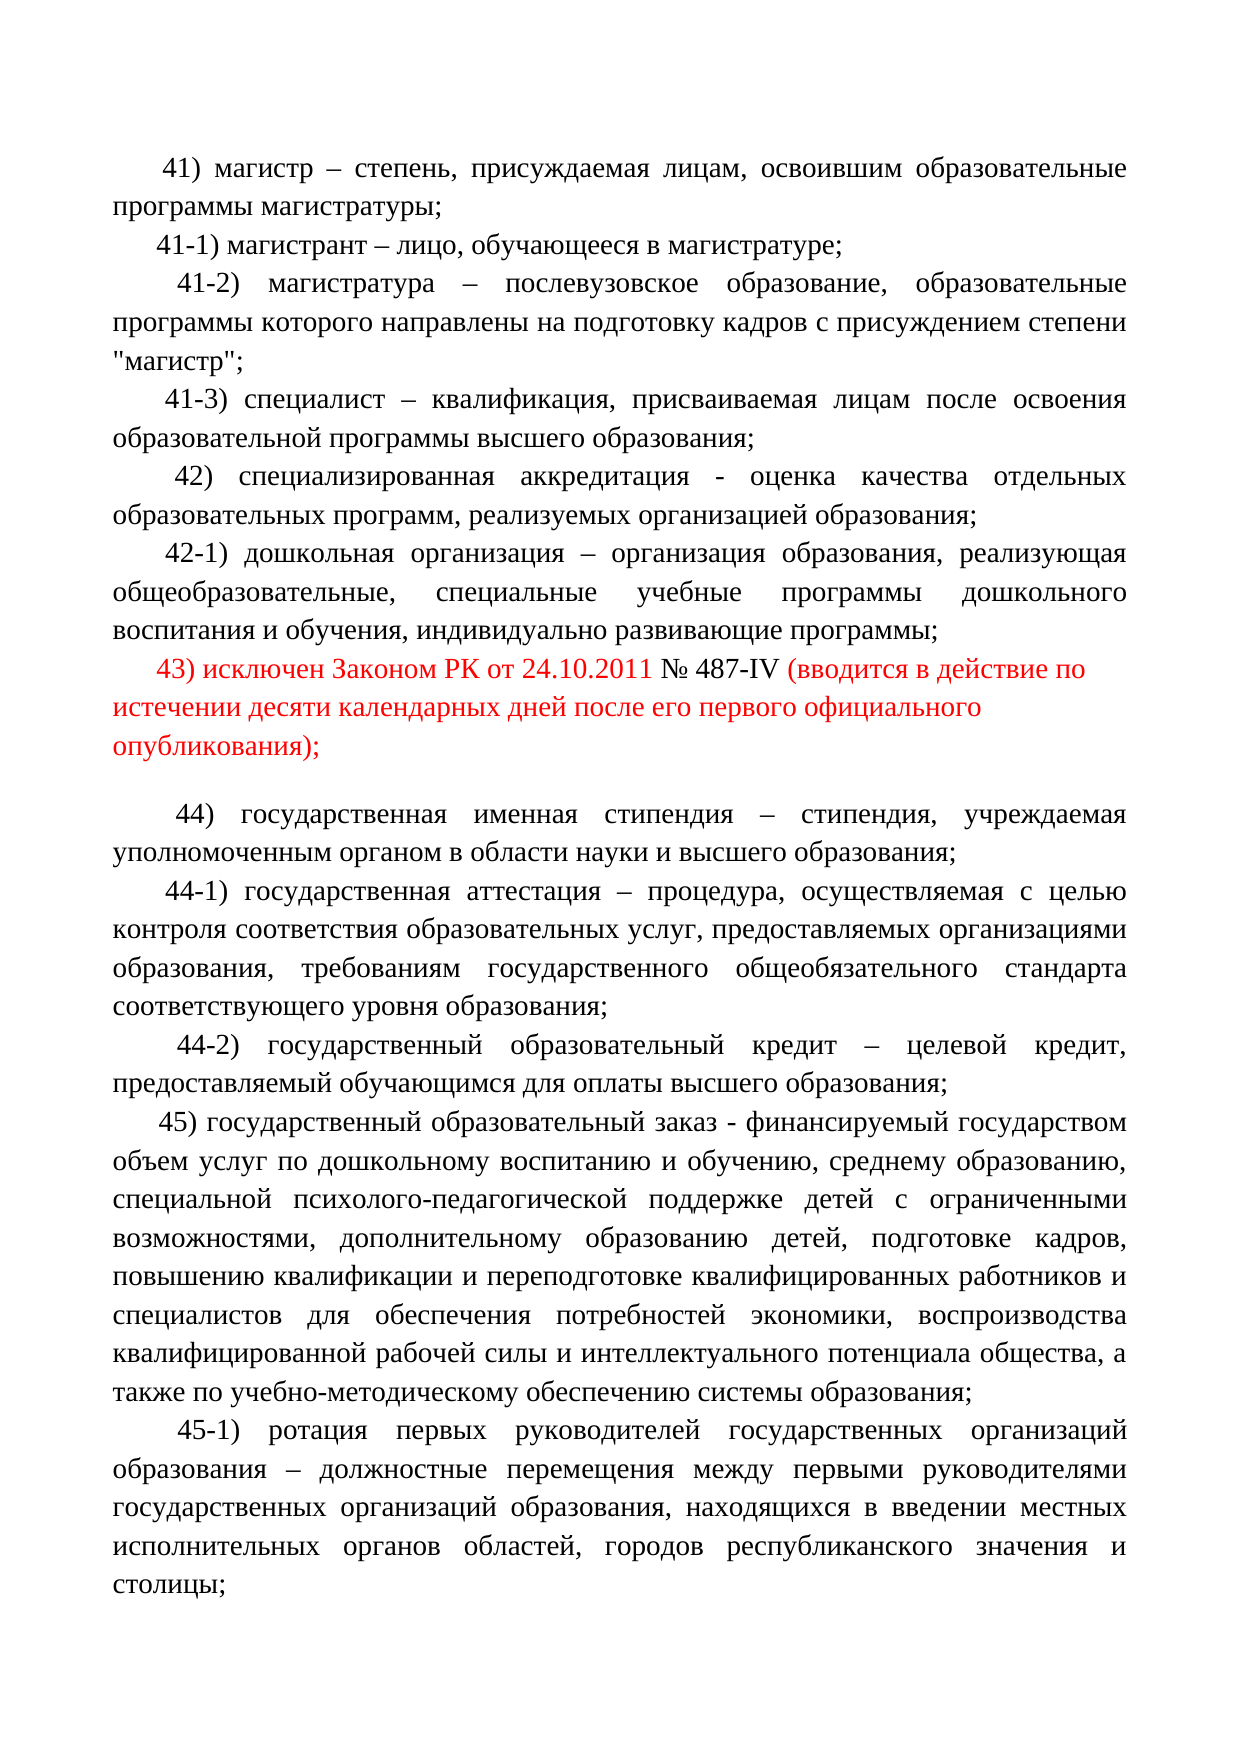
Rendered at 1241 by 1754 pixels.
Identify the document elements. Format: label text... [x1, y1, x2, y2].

text 45) государственный образовательный заказ - финансируемый государством объем услуг по дошкольному воспитанию и обучению, среднему образованию, специальной психолого-педагогической поддержке детей с ограниченными возможностями, дополнительному образованию детей, подготовке кадров, повышению квалификации и переподготовке квалифицированных работников и специалистов для обеспечения потребностей экономики, воспроизводства квалифицированной рабочей силы и интеллектуального потенциала общества, а также по учебно-методическому обеспечению системы образования; [112, 1104, 1128, 1407]
text 44-2) государственный образовательный кредит – целевой кредит, предоставляемый обучающимся для оплаты высшего образования; [112, 1027, 1128, 1099]
text 43) исключен Законом РК от 24.10.2011 № 487-IV (вводится в действие по истечении десяти календарных дней после его первого официального опубликования); [112, 651, 1128, 792]
text 45-1) ротация первых руководителей государственных организаций образования – должностные перемещения между первыми руководителями государственных организаций образования, находящихся в введении местных исполнительных органов областей, городов республиканского значения и столицы; [112, 1412, 1128, 1600]
text 41-2) магистратура – послевузовское образование, образовательные программы которого направлены на подготовку кадров с присуждением степени "магистр"; [112, 266, 1128, 376]
text 41-3) специалист – квалификация, присваиваемая лицам после освоения образовательной программы высшего образования; [112, 381, 1128, 453]
text 44-1) государственная аттестация – процедура, осуществляемая с целью контроля соответствия образовательных услуг, предоставляемых организациями образования, требованиям государственного общеобязательного стандарта соответствующего уровня образования; [112, 873, 1128, 1022]
text 42-1) дошкольная организация – организация образования, реализующая общеобразовательные, специальные учебные программы дошкольного воспитания и обучения, индивидуально развивающие программы; [112, 535, 1128, 646]
text 44) государственная именная стипендия – стипендия, учреждаемая уполномоченным органом в области науки и высшего образования; [112, 796, 1128, 868]
text 41) магистр – степень, присуждаемая лицам, освоившим образовательные программы магистратуры; [112, 150, 1128, 222]
text 42) специализированная аккредитация - оценка качества отдельных образовательных программ, реализуемых организацией образования; [112, 458, 1128, 530]
text 41-1) магистрант – лицо, обучающееся в магистратуре; [112, 227, 1128, 261]
